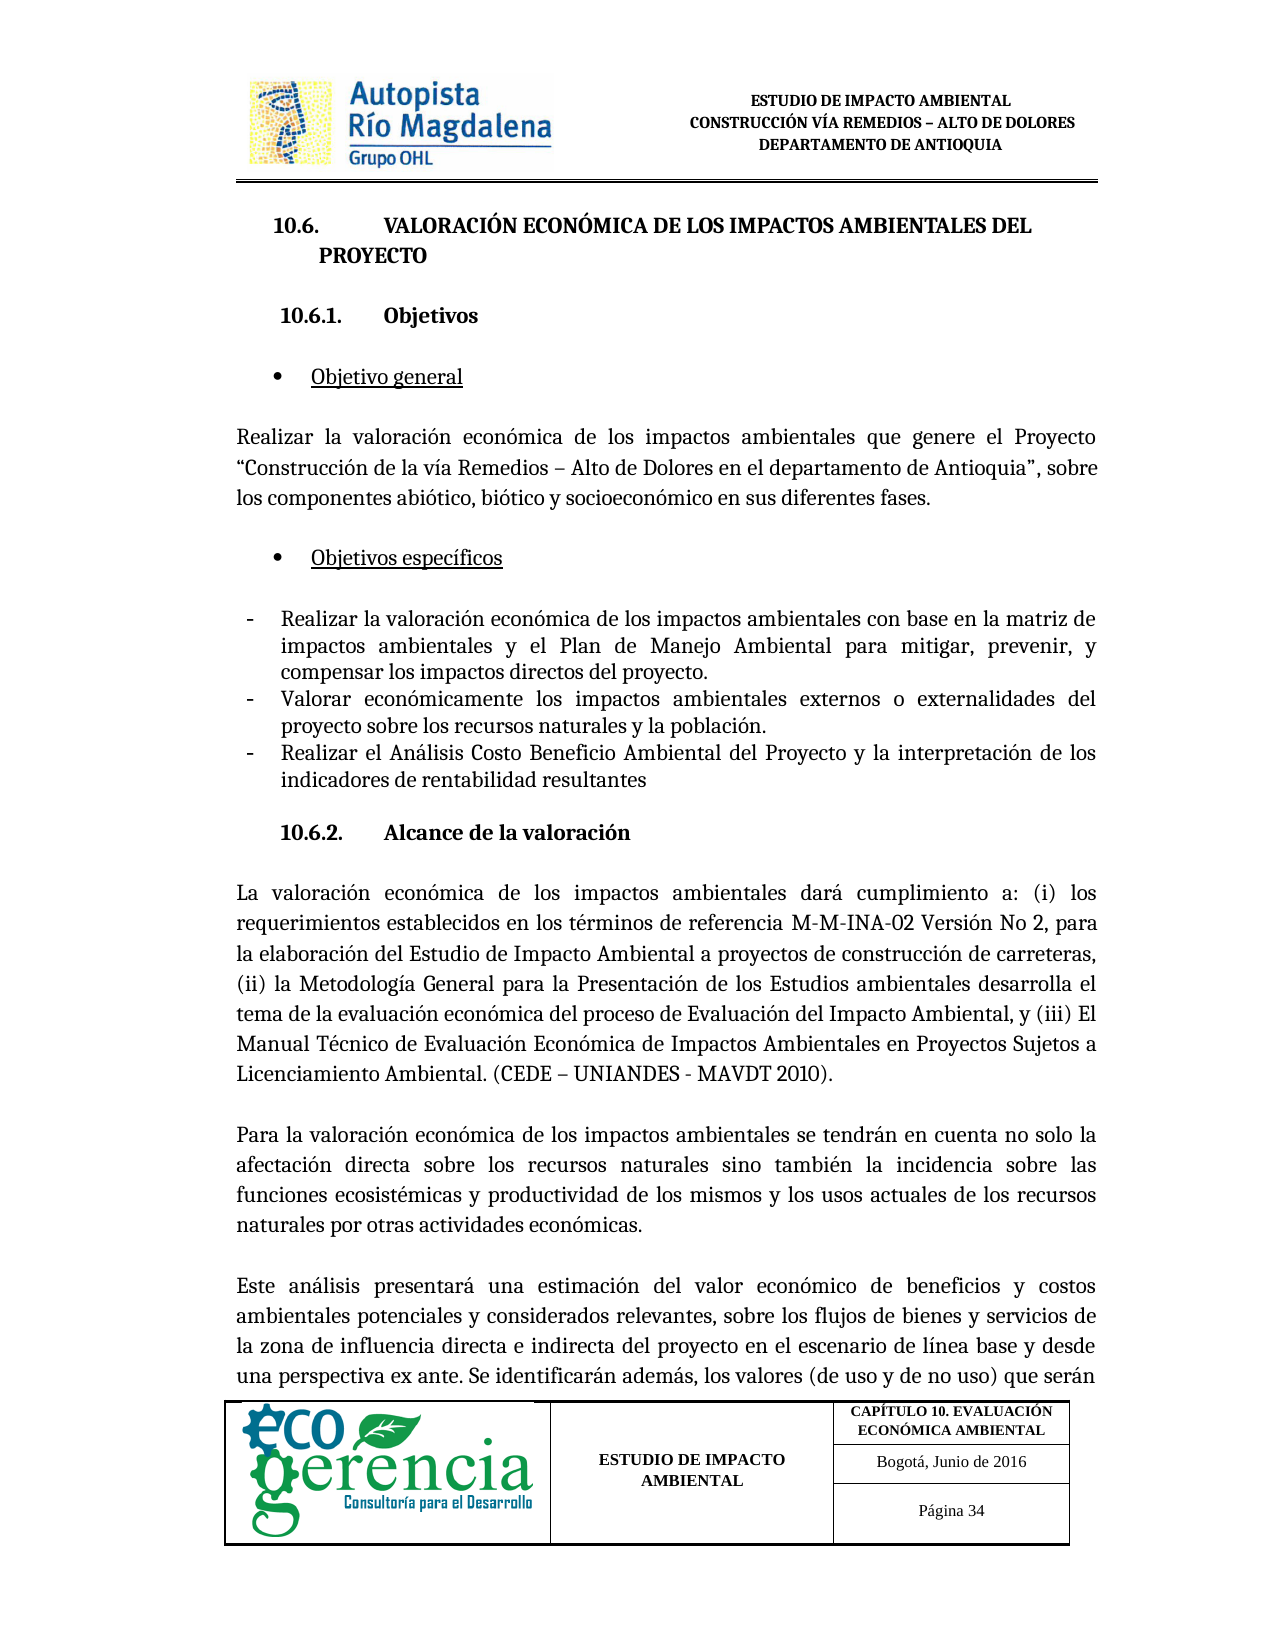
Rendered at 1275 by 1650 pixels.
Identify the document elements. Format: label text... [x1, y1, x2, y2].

subtitle Alcance de la valoración [281, 819, 1098, 846]
list Realizar el Análisis Costo Beneficio Ambiental del Proyecto y la interpretación de los indicadores de rentabilidad resultantes [243, 739, 1098, 793]
subtitle Objetivos específicos [274, 545, 1098, 571]
picture [247, 73, 555, 172]
subtitle VALORACIÓN ECONÓMICA DE LOS IMPACTOS AMBIENTALES DEL PROYECTO [274, 213, 1098, 269]
subtitle Objetivo general [274, 364, 1098, 390]
list Valorar económicamente los impactos ambientales externos o externalidades del proyecto sobre los recursos naturales y la población. [243, 686, 1098, 739]
list Realizar la valoración económica de los impactos ambientales con base en la matriz de impactos ambientales y el Plan de Manejo Ambiental para mitigar, prevenir, y compensar los impactos directos del proyecto. [243, 605, 1098, 686]
text La valoración económica de los impactos ambientales dará cumplimiento a: (i) los requerimientos establecidos en los términos de referencia M-M-INA-02 Versión No 2, para la elaboración del Estudio de Impacto Ambiental a proyectos de construcción de carreteras, (ii) la Metodología General para la Presentación de los Estudios ambientales desarrolla el tema de la evaluación económica del proceso de Evaluación del Impacto Ambiental, y (iii) El Manual Técnico de Evaluación Económica de Impactos Ambientales en Proyectos Sujetos a Licenciamiento Ambiental. (CEDE – UNIANDES - MAVDT 2010). [236, 880, 1098, 1088]
text Realizar la valoración económica de los impactos ambientales que genere el Proyecto “Construcción de la vía Remedios – Alto de Dolores en el departamento de Antioquia”, sobre los componentes abiótico, biótico y socioeconómico en sus diferentes fases. [236, 424, 1098, 511]
subtitle Objetivos [281, 303, 1098, 329]
text Para la valoración económica de los impactos ambientales se tendrán en cuenta no solo la afectación directa sobre los recursos naturales sino también la incidencia sobre las funciones ecosistémicas y productividad de los mismos y los usos actuales de los recursos naturales por otras actividades económicas. [236, 1122, 1098, 1239]
picture [241, 1402, 534, 1538]
